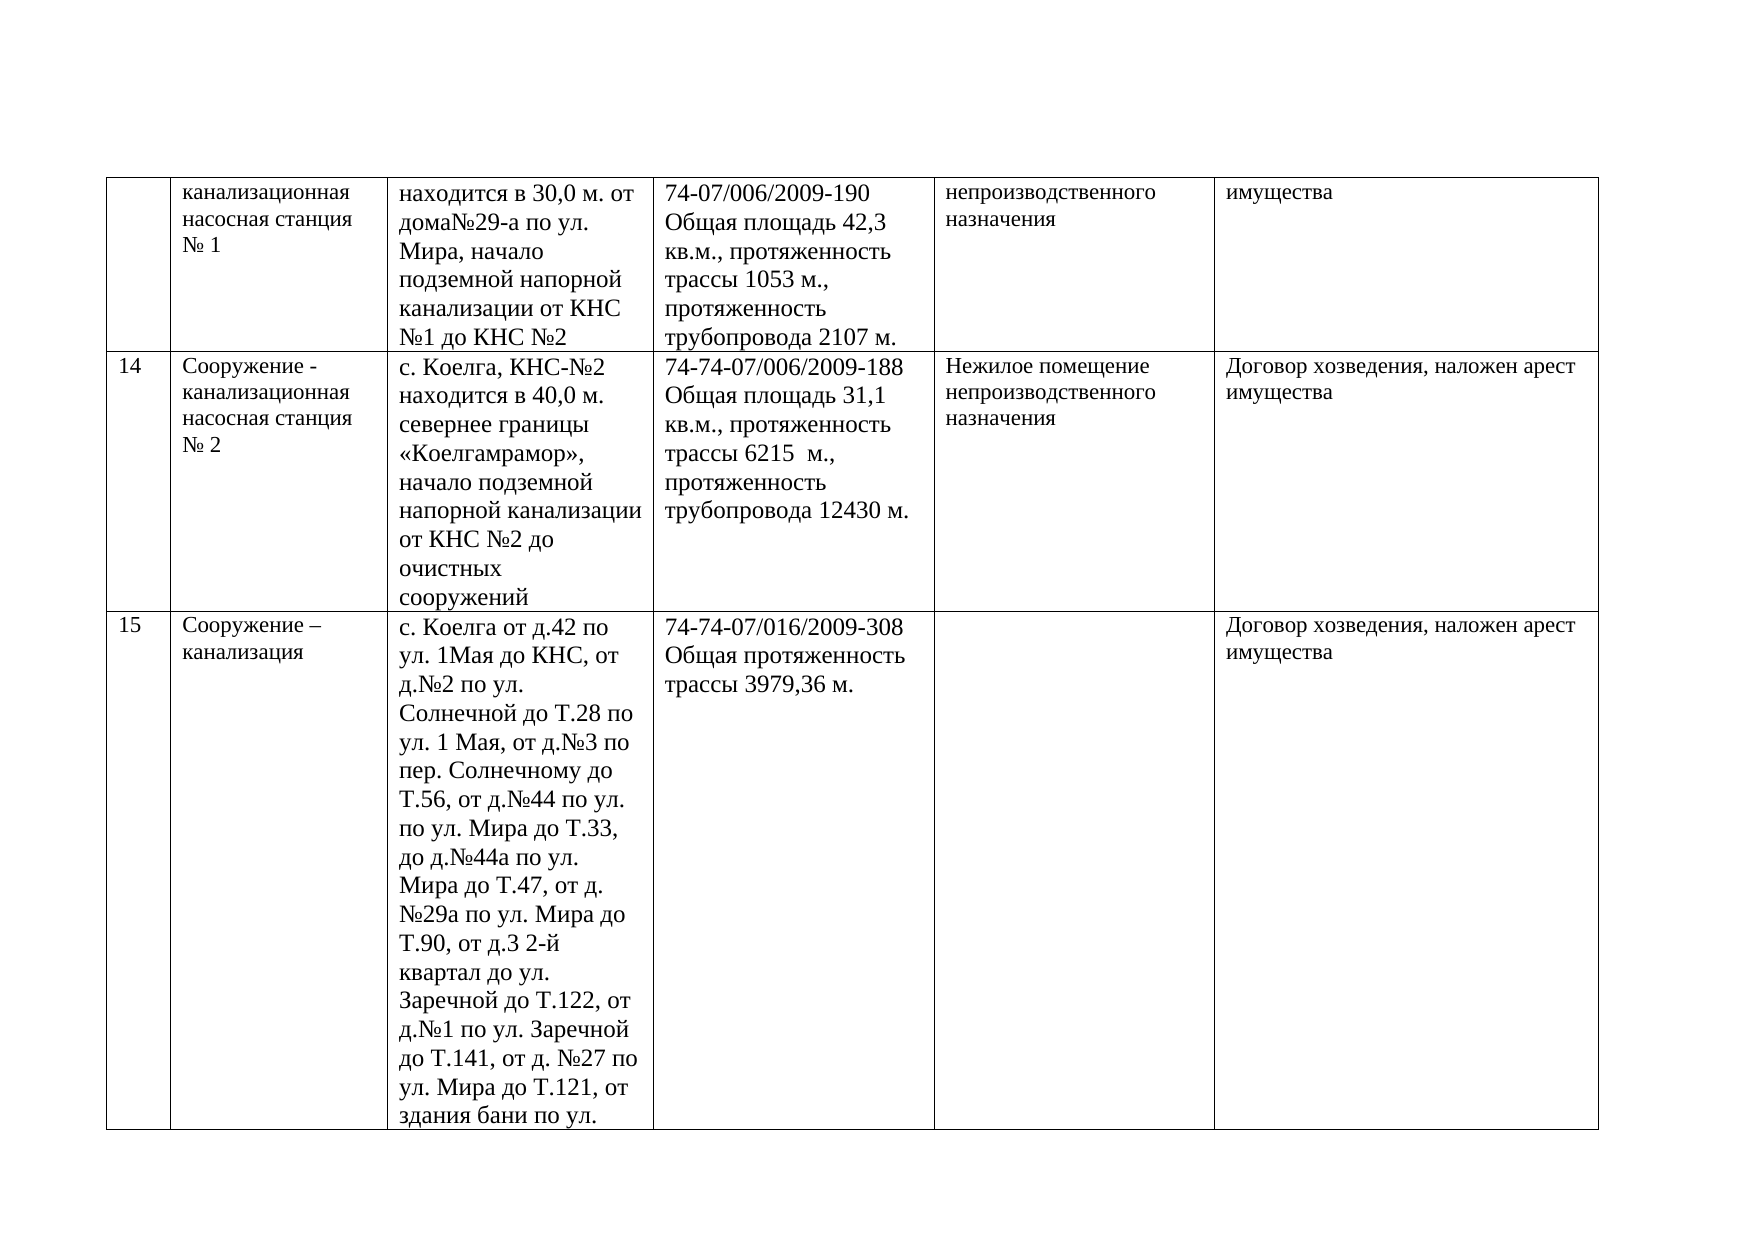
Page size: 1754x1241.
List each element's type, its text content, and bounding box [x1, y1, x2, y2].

table_cell 15 [107, 612, 170, 1129]
table_cell с. Коелга, КНС-№2 находится в 40,0 м. севернее границы «Коелгамрамор», начало подземной напорной канализации от КНС №2 до очистных сооружений [388, 352, 653, 611]
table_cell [171, 178, 387, 351]
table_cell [654, 178, 934, 351]
table_cell Сооружение - канализационная насосная станция № 2 [171, 352, 387, 611]
table_cell 14 [107, 352, 170, 611]
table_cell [388, 612, 653, 1129]
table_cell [654, 612, 934, 1129]
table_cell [388, 178, 653, 351]
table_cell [1215, 178, 1598, 351]
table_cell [1215, 612, 1598, 1129]
table_cell [935, 612, 1214, 1129]
table_cell Договор хозведения, наложен арест имущества [1215, 352, 1598, 611]
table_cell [171, 612, 387, 1129]
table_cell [935, 178, 1214, 351]
table_cell Нежилое помещение непроизводственного назначения [935, 352, 1214, 611]
table_cell 13 [107, 178, 170, 351]
table_cell 74-74-07/006/2009-188 Общая площадь 31,1 кв.м., протяженность трассы 6215 м., протяженность трубопровода 12430 м. [654, 352, 934, 611]
